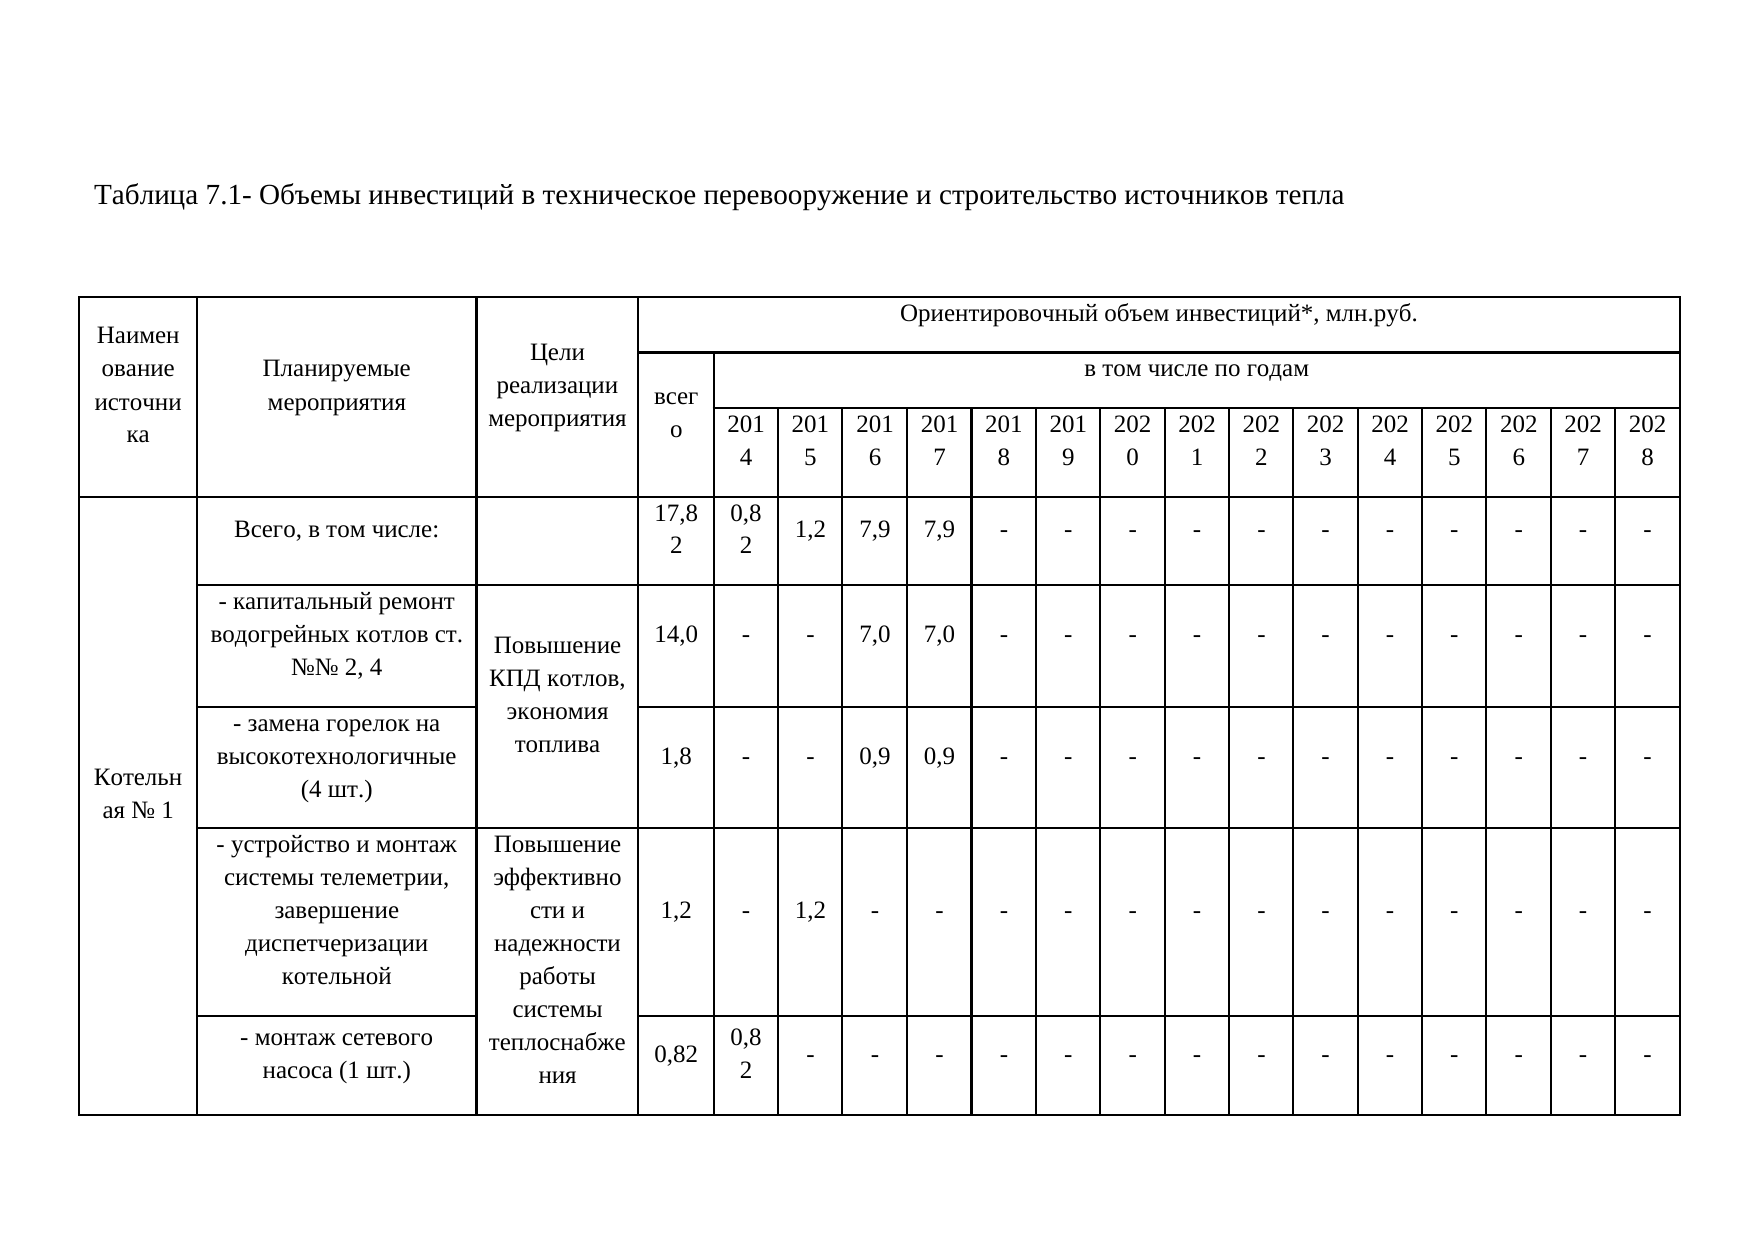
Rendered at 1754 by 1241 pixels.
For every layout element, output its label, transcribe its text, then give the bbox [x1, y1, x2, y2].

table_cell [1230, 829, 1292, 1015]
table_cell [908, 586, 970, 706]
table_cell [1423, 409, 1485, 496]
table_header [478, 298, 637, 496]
text Таблица 7.1- Объемы инвестиций в техническое перевооружение и строительство источников тепла [94, 177, 1642, 211]
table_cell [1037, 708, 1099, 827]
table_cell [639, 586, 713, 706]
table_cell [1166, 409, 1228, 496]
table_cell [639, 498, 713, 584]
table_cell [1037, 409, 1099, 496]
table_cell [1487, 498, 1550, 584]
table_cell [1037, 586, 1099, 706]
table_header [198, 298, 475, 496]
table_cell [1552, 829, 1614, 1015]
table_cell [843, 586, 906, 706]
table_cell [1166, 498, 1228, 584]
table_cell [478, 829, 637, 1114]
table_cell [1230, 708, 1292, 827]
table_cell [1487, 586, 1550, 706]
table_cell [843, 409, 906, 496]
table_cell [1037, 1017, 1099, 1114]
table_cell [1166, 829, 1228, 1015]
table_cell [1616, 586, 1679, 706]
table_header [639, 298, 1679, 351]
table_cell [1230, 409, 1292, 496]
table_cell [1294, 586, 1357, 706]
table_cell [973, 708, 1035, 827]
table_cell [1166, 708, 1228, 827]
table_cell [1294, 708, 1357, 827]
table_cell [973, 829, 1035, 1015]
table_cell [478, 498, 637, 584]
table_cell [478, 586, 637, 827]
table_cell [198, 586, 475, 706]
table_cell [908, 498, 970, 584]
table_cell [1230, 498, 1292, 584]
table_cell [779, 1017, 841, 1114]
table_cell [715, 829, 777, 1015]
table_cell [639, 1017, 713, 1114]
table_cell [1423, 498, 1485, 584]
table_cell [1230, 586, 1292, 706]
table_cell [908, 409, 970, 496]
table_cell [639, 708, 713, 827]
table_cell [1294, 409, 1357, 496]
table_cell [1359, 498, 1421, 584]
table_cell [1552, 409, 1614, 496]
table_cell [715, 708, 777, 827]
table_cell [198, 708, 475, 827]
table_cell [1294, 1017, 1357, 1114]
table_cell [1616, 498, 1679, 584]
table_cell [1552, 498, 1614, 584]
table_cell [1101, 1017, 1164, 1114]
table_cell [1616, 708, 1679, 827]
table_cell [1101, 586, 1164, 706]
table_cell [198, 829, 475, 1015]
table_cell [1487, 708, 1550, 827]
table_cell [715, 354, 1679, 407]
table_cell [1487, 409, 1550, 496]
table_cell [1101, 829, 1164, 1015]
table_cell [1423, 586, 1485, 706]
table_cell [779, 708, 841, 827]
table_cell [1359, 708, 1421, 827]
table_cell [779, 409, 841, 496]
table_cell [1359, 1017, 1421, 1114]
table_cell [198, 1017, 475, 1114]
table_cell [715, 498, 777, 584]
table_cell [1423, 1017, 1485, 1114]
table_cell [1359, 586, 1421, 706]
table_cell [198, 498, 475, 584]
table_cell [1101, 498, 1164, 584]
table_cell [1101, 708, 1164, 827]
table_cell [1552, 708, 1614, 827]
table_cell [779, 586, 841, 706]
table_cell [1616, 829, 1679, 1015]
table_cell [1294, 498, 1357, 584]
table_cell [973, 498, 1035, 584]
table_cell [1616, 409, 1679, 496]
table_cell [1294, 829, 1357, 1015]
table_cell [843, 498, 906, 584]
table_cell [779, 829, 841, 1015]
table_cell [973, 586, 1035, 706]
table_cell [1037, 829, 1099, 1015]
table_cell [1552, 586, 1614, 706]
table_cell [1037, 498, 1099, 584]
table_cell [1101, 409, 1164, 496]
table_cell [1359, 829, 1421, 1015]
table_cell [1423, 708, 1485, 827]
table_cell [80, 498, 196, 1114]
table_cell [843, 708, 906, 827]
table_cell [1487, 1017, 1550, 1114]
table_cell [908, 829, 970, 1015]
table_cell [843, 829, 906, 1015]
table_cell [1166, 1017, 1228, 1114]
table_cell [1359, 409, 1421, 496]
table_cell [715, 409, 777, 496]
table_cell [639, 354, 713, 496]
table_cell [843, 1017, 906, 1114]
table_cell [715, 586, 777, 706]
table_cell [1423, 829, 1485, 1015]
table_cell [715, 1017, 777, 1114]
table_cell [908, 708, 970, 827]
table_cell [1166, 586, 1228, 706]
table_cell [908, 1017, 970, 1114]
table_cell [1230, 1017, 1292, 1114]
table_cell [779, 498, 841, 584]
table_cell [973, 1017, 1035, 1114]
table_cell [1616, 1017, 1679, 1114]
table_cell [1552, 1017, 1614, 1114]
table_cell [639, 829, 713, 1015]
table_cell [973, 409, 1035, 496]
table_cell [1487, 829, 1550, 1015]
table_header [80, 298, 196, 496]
